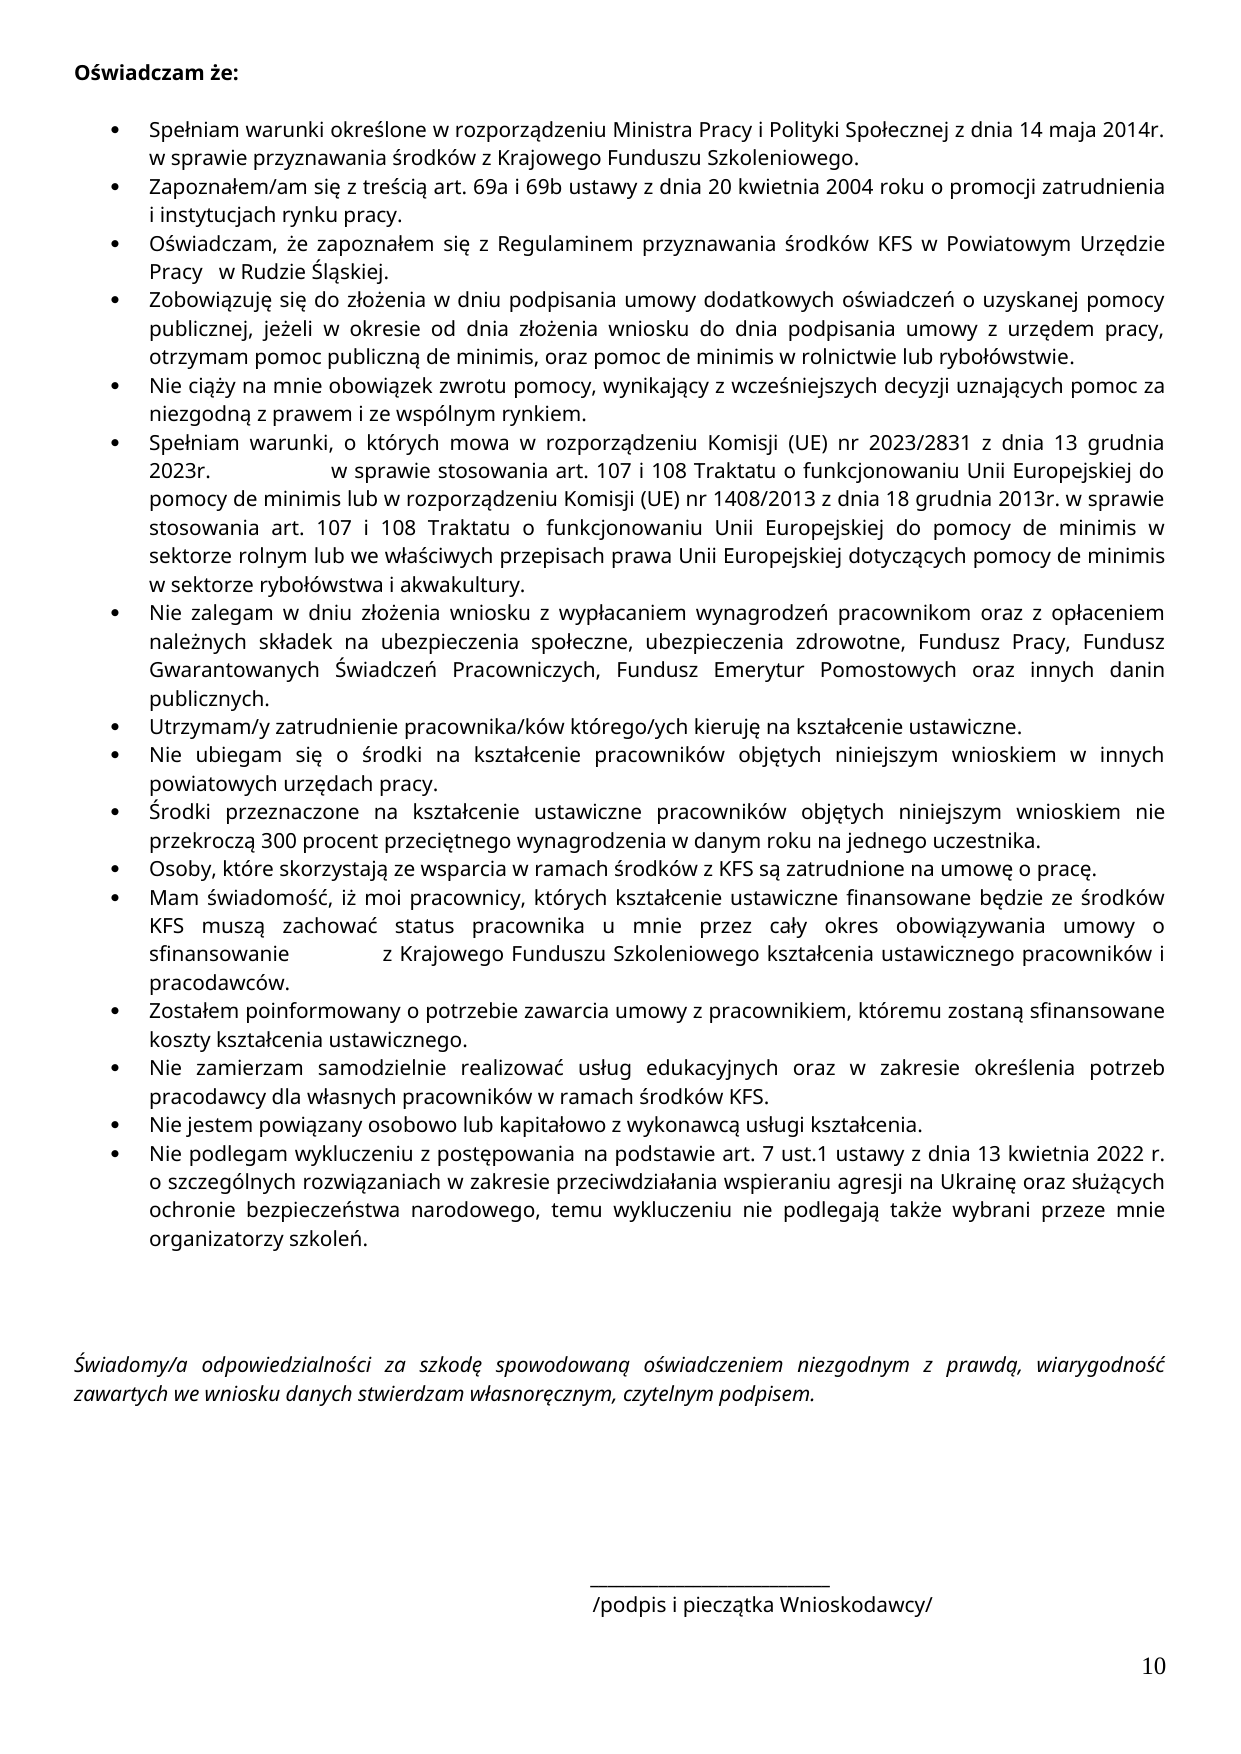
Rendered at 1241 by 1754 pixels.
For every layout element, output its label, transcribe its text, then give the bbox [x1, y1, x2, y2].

list Nie ciąży na mnie obowiązek zwrotu pomocy, wynikający z wcześniejszych decyzji uznających pomoc za niezgodną z prawem i ze wspólnym rynkiem. [111, 371, 1166, 428]
list Zostałem poinformowany o potrzebie zawarcia umowy z pracownikiem, któremu zostaną sfinansowane koszty kształcenia ustawicznego. [111, 996, 1166, 1053]
list Spełniam warunki, o których mowa w rozporządzeniu Komisji (UE) nr 2023/2831 z dnia 13 grudnia 2023r. w sprawie stosowania art. 107 i 108 Traktatu o funkcjonowaniu Unii Europejskiej do pomocy de minimis lub w rozporządzeniu Komisji (UE) nr 1408/2013 z dnia 18 grudnia 2013r. w sprawie stosowania art. 107 i 108 Traktatu o funkcjonowaniu Unii Europejskiej do pomocy de minimis w sektorze rolnym lub we właściwych przepisach prawa Unii Europejskiej dotyczących pomocy de minimis w sektorze rybołówstwa i akwakultury. [111, 428, 1166, 598]
list Nie podlegam wykluczeniu z postępowania na podstawie art. 7 ust.1 ustawy z dnia 13 kwietnia 2022 r. o szczególnych rozwiązaniach w zakresie przeciwdziałania wspieraniu agresji na Ukrainę oraz służących ochronie bezpieczeństwa narodowego, temu wykluczeniu nie podlegają także wybrani przeze mnie organizatorzy szkoleń. [111, 1139, 1166, 1252]
list Mam świadomość, iż moi pracownicy, których kształcenie ustawiczne finansowane będzie ze środków KFS muszą zachować status pracownika u mnie przez cały okres obowiązywania umowy o sfinansowanie z Krajowego Funduszu Szkoleniowego kształcenia ustawicznego pracowników i pracodawców. [111, 883, 1166, 996]
text ____________________________ [590, 1562, 1166, 1590]
list Spełniam warunki określone w rozporządzeniu Ministra Pracy i Polityki Społecznej z dnia 14 maja 2014r. w sprawie przyznawania środków z Krajowego Funduszu Szkoleniowego. [111, 115, 1166, 172]
list Utrzymam/y zatrudnienie pracownika/ków którego/ych kieruję na kształcenie ustawiczne. [111, 712, 1166, 741]
list Zapoznałem/am się z treścią art. 69a i 69b ustawy z dnia 20 kwietnia 2004 roku o promocji zatrudnienia i instytucjach rynku pracy. [111, 172, 1166, 229]
text Świadomy/a odpowiedzialności za szkodę spowodowaną oświadczeniem niezgodnym z prawdą, wiarygodność zawartych we wniosku danych stwierdzam własnoręcznym, czytelnym podpisem. [74, 1350, 1166, 1407]
list Środki przeznaczone na kształcenie ustawiczne pracowników objętych niniejszym wnioskiem nie przekroczą 300 procent przeciętnego wynagrodzenia w danym roku na jednego uczestnika. [111, 797, 1166, 854]
list Nie zamierzam samodzielnie realizować usług edukacyjnych oraz w zakresie określenia potrzeb pracodawcy dla własnych pracowników w ramach środków KFS. [111, 1053, 1166, 1110]
list Osoby, które skorzystają ze wsparcia w ramach środków z KFS są zatrudnione na umowę o pracę. [111, 854, 1166, 883]
list Nie ubiegam się o środki na kształcenie pracowników objętych niniejszym wnioskiem w innych powiatowych urzędach pracy. [111, 741, 1166, 797]
text Oświadczam że: [74, 58, 1166, 86]
list Oświadczam, że zapoznałem się z Regulaminem przyznawania środków KFS w Powiatowym Urzędzie Pracy w Rudzie Śląskiej. [111, 229, 1166, 286]
list Nie zalegam w dniu złożenia wniosku z wypłacaniem wynagrodzeń pracownikom oraz z opłaceniem należnych składek na ubezpieczenia społeczne, ubezpieczenia zdrowotne, Fundusz Pracy, Fundusz Gwarantowanych Świadczeń Pracowniczych, Fundusz Emerytur Pomostowych oraz innych danin publicznych. [111, 598, 1166, 712]
list Zobowiązuję się do złożenia w dniu podpisania umowy dodatkowych oświadczeń o uzyskanej pomocy publicznej, jeżeli w okresie od dnia złożenia wniosku do dnia podpisania umowy z urzędem pracy, otrzymam pomoc publiczną de minimis, oraz pomoc de minimis w rolnictwie lub rybołówstwie. [111, 286, 1166, 371]
text /podpis i pieczątka Wnioskodawcy/ [516, 1590, 1166, 1619]
list Nie jestem powiązany osobowo lub kapitałowo z wykonawcą usługi kształcenia. [111, 1110, 1166, 1139]
